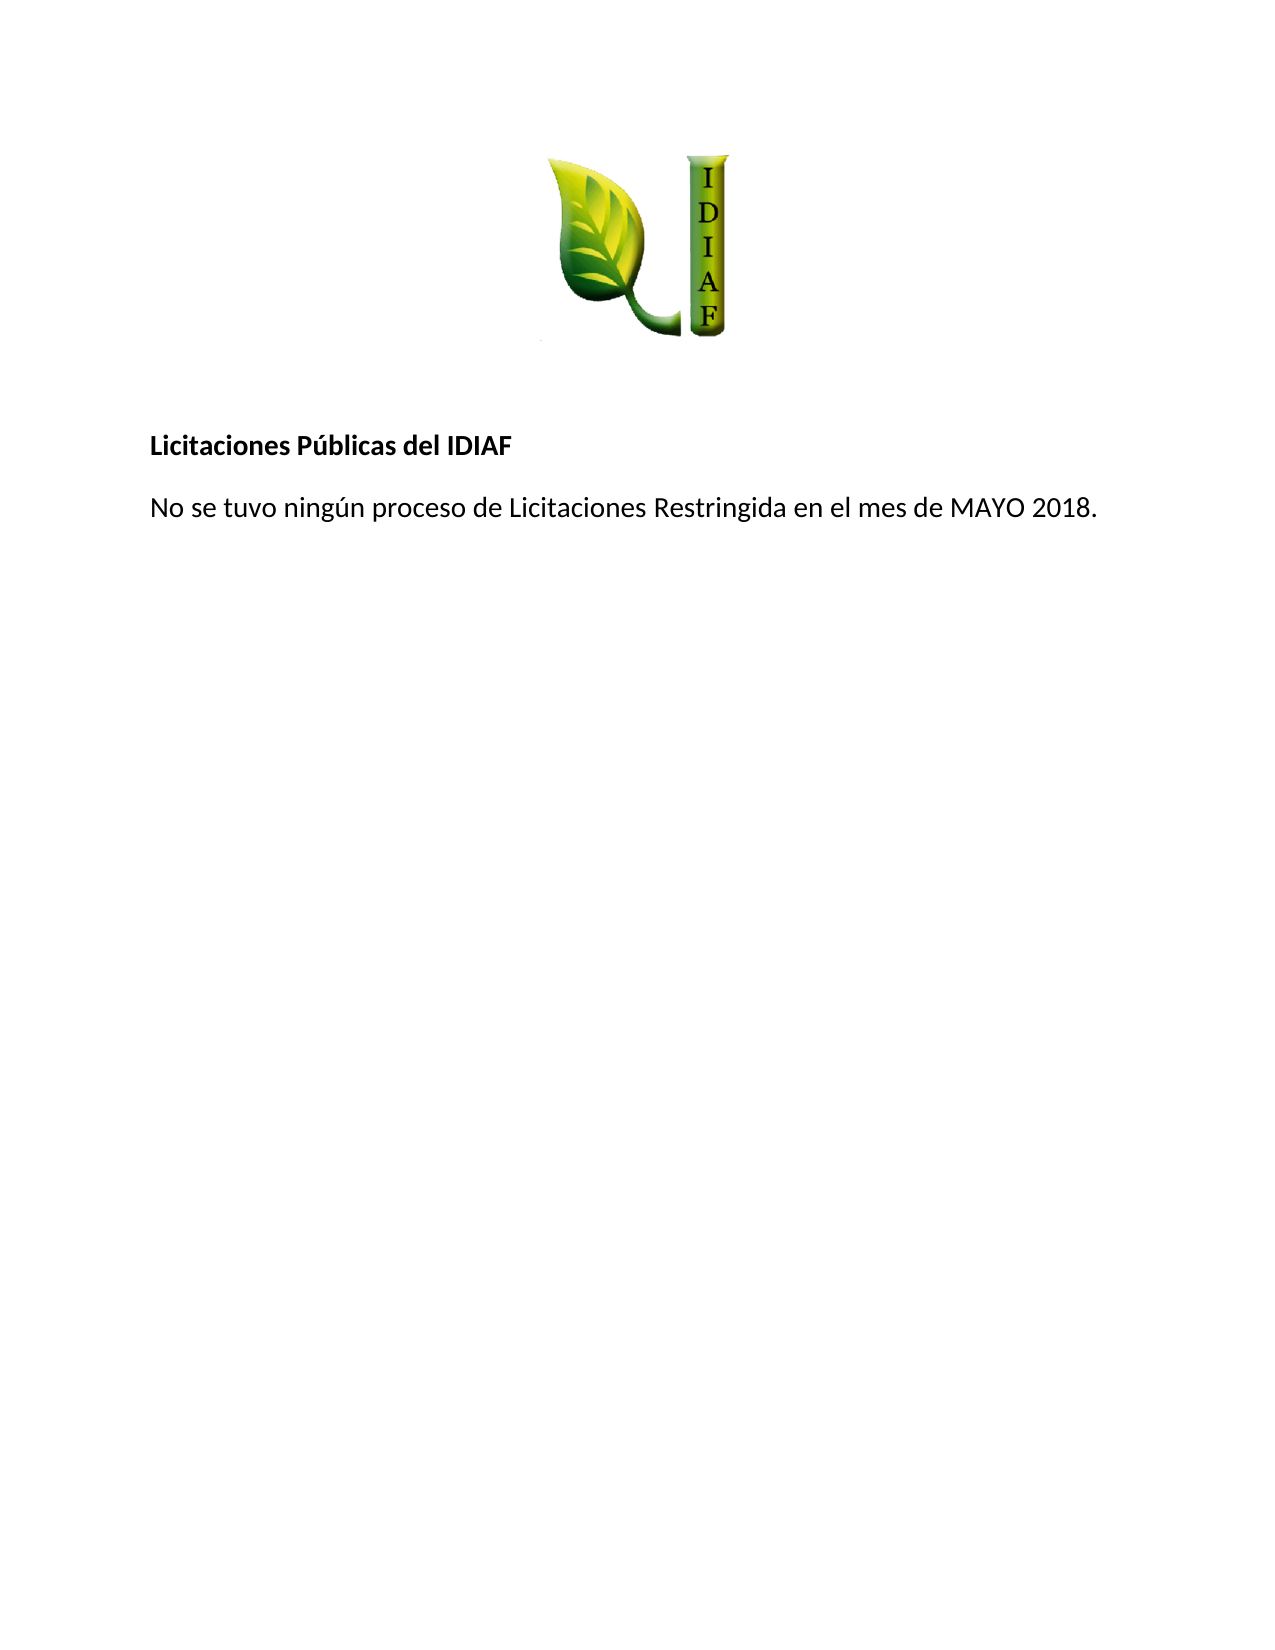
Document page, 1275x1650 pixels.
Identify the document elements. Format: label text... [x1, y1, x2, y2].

text No se tuvo ningún proceso de Licitaciones Restringida en el mes de MAYO 2018. [150, 489, 1125, 525]
picture [540, 150, 735, 341]
text Licitaciones Públicas del IDIAF [150, 427, 1125, 463]
